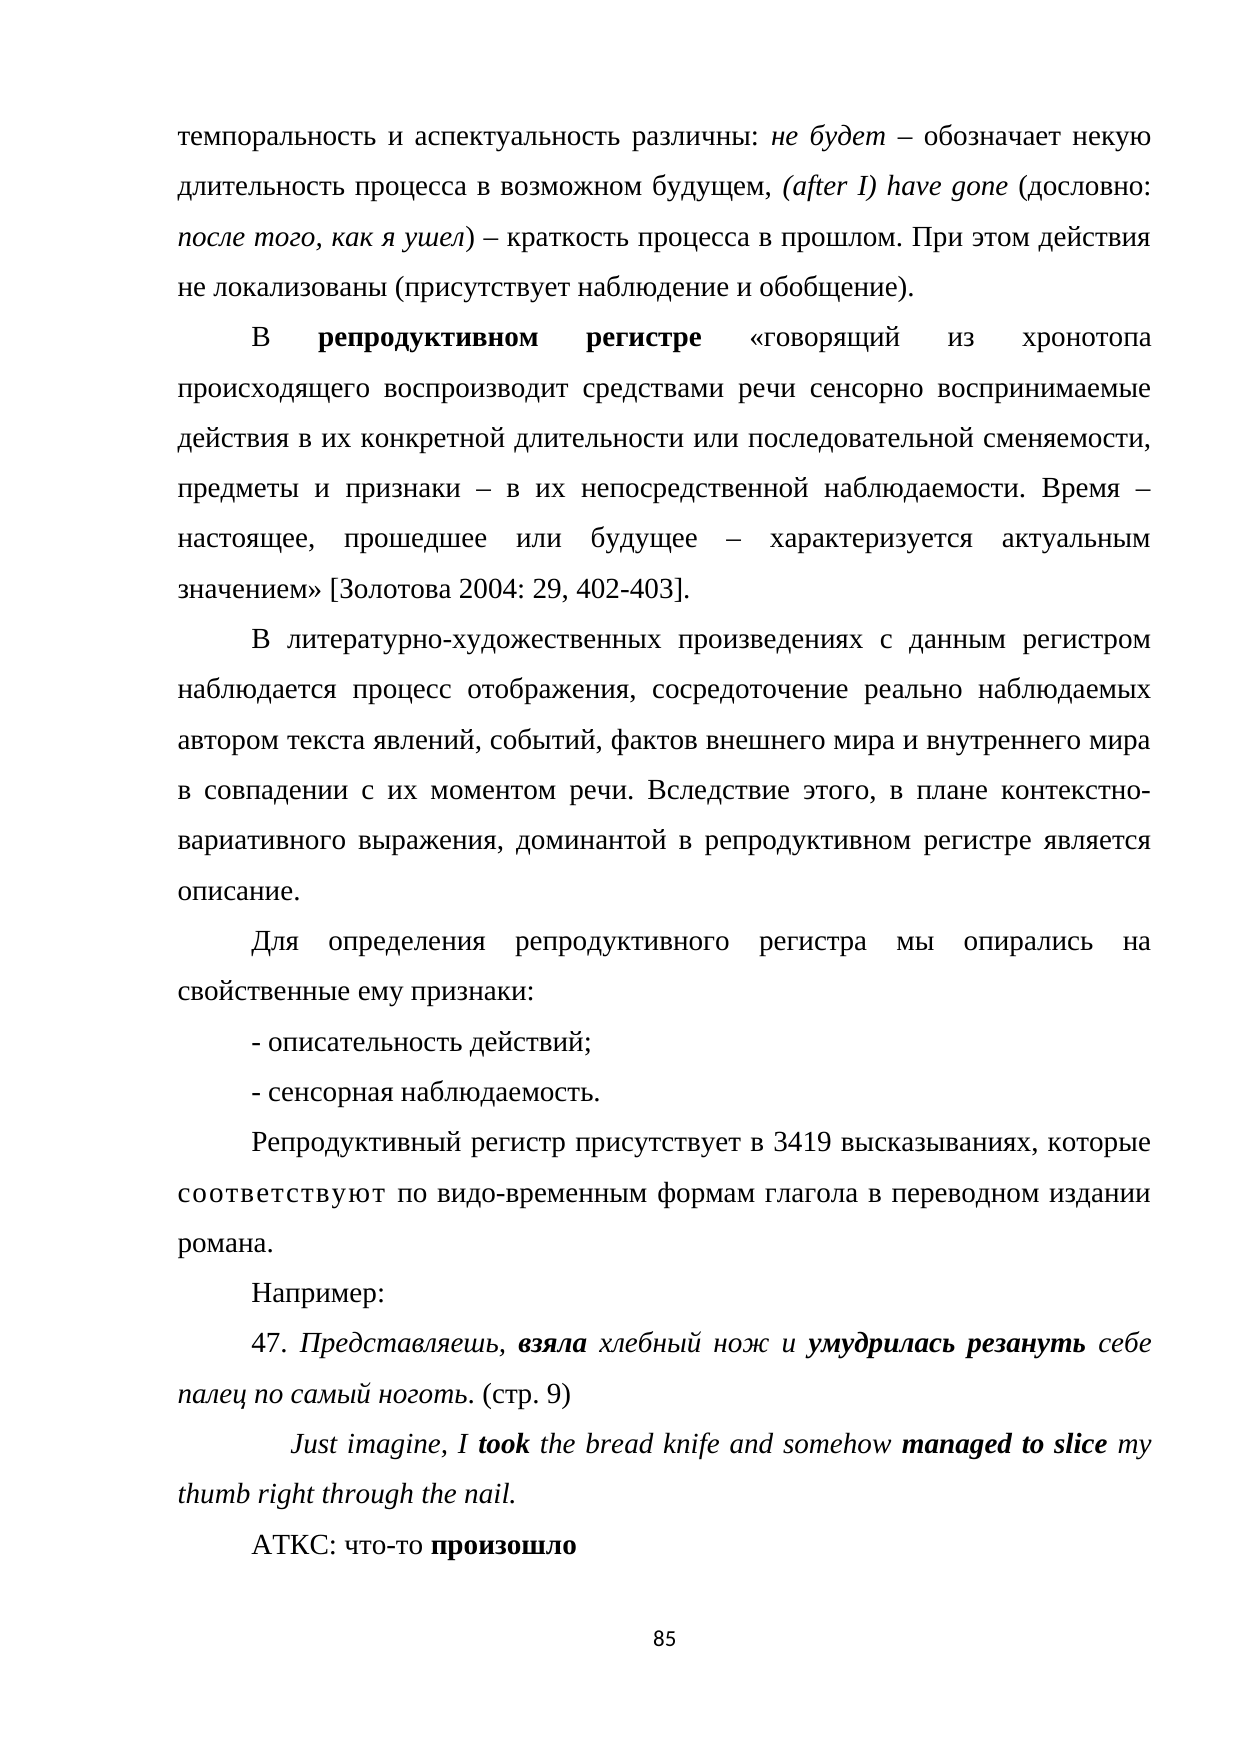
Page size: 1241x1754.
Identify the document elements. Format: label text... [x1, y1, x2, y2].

text Для определения репродуктивного регистра мы опирались на свойственные ему признаки: [177, 923, 1152, 1007]
text В репродуктивном регистре «говорящий из хронотопа происходящего воспроизводит средствами речи сенсорно воспринимаемые действия в их конкретной длительности или последовательной сменяемости, предметы и признаки – в их непосредственной наблюдаемости. Время – настоящее, прошедшее или будущее – характеризуется актуальным значением» [Золотова 2004: 29, 402-403]. [177, 319, 1152, 604]
text - описательность действий; [177, 1024, 1152, 1057]
text АТКС: что-то произошло [177, 1527, 1152, 1560]
text - сенсорная наблюдаемость. [177, 1074, 1152, 1108]
text В литературно-художественных произведениях с данным регистром наблюдается процесс отображения, сосредоточение реально наблюдаемых автором текста явлений, событий, фактов внешнего мира и внутреннего мира в совпадении с их моментом речи. Вследствие этого, в плане контекстно-вариативного выражения, доминантой в репродуктивном регистре является описание. [177, 621, 1152, 906]
text 47. Представляешь, взяла хлебный нож и умудрилась резануть себе палец по самый ноготь. (стр. 9) [177, 1326, 1152, 1409]
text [177, 118, 1152, 303]
text Например: [177, 1275, 1152, 1309]
text Репродуктивный регистр присутствует в 3419 высказываниях, которые соответствуют по видо-временным формам глагола в переводном издании романа. [177, 1124, 1152, 1258]
text Just imagine, I took the bread knife and somehow managed to slice my thumb right through the nail. [177, 1426, 1152, 1510]
